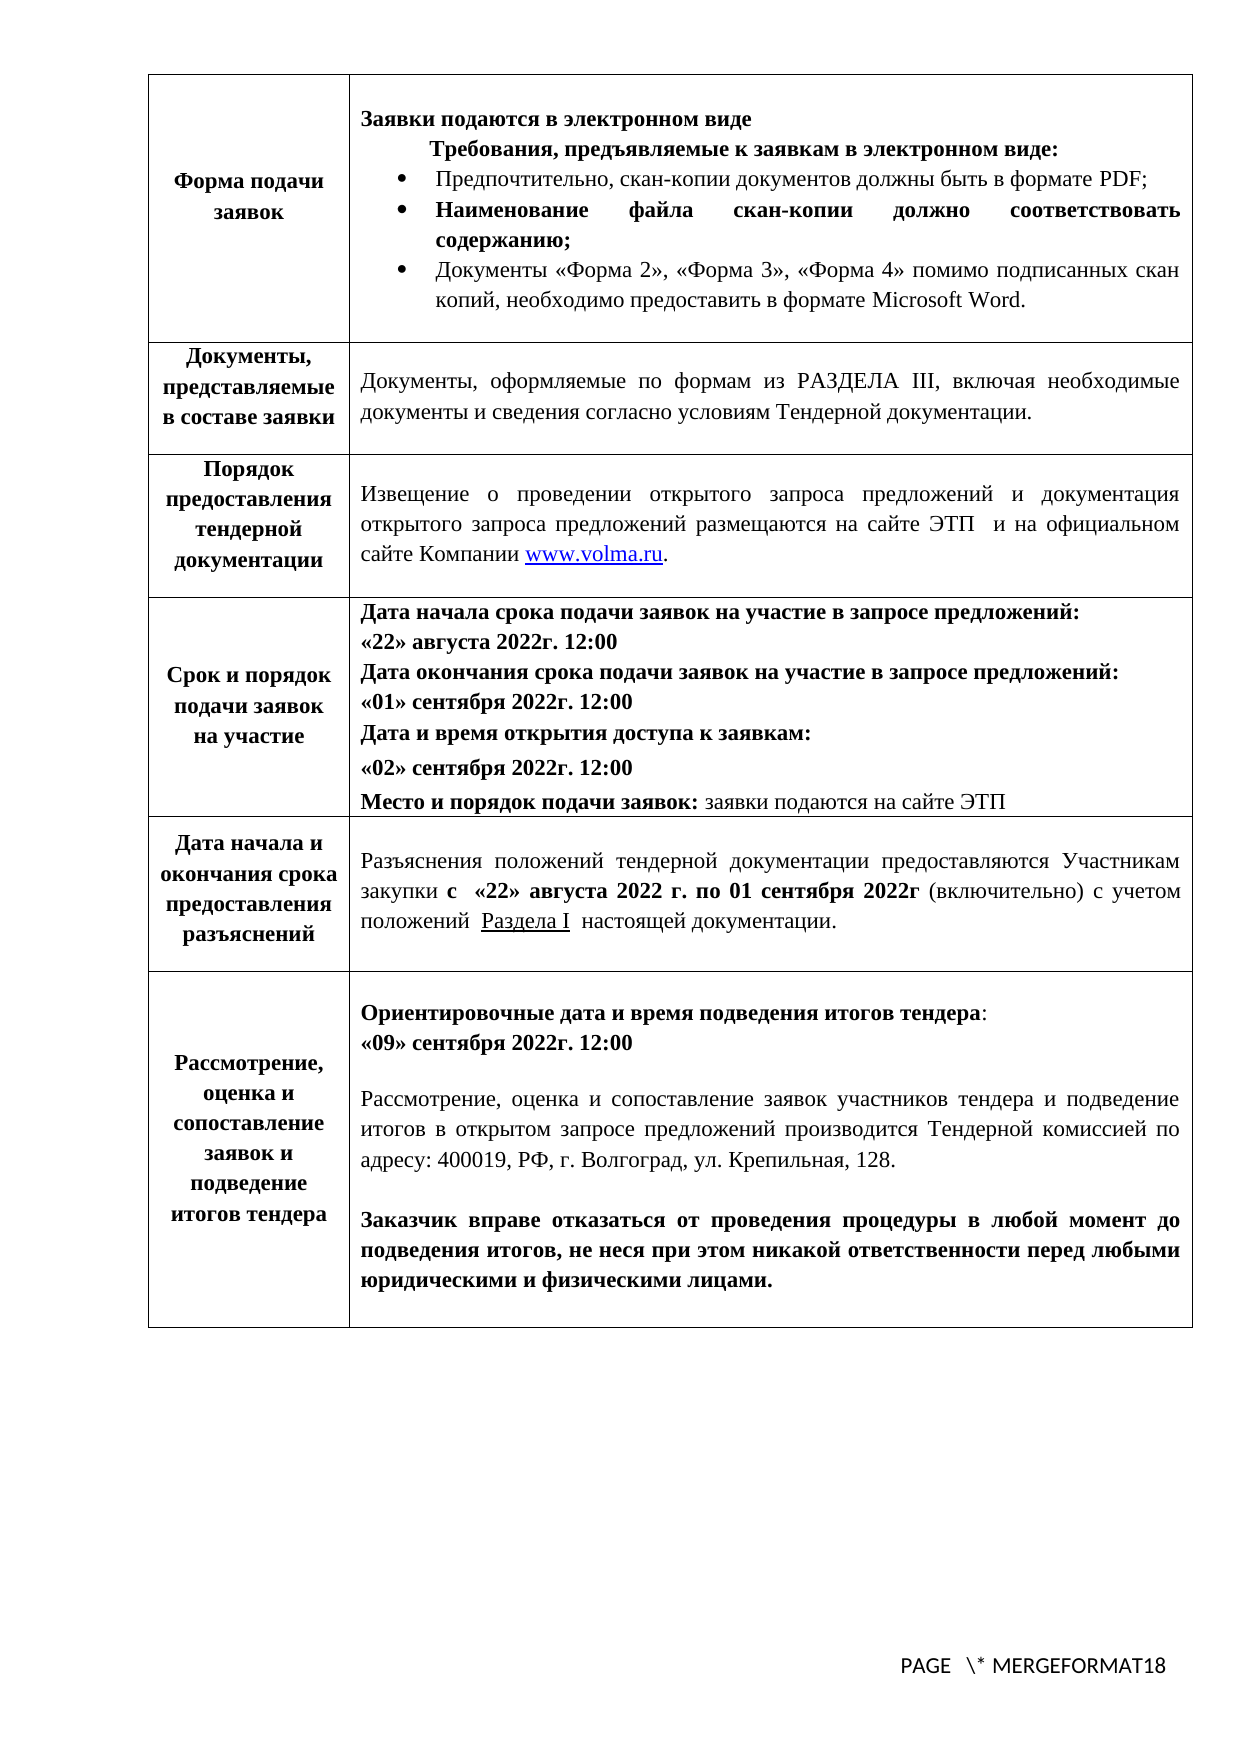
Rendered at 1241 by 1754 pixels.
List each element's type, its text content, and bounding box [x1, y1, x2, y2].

table_cell Извещение о проведении открытого запроса предложений и документация открытого запроса предложений размещаются на сайте ЭТП и на официальном сайте Компании www.volma.ru. [350, 455, 1192, 597]
table_cell Разъяснения положений тендерной документации предоставляются Участникам закупки с «22» августа 2022 г. по 01 сентября 2022г (включительно) с учетом положений Раздела I настоящей документации. [350, 817, 1192, 971]
table_cell Дата начала срока подачи заявок на участие в запросе предложений: «22» августа 2022г. 12:00 Дата окончания срока подачи заявок на участие в запросе предложений: «01» сентября 2022г. 12:00 Дата и время открытия доступа к заявкам: «02» сентября 2022г. 12:00 Место и порядок подачи заявок: заявки подаются на сайте ЭТП [350, 598, 1192, 816]
table_cell Заявки подаются в электронном виде Требования, предъявляемые к заявкам в электронном виде: Предпочтительно, скан-копии документов должны быть в формате PDF; Наименование файла скан-копии должно соответствовать содержанию; Документы «Форма 2», «Форма 3», «Форма 4» помимо подписанных скан копий, необходимо предоставить в формате Microsoft Word. [350, 75, 1192, 342]
table_cell Срок и порядок подачи заявок на участие [149, 598, 349, 816]
table_cell Порядок предоставления тендерной документации [149, 455, 349, 597]
table_cell Рассмотрение, оценка и сопоставление заявок и подведение итогов тендера [149, 972, 349, 1327]
table_cell Документы, оформляемые по формам из РАЗДЕЛА III, включая необходимые документы и сведения согласно условиям Тендерной документации. [350, 343, 1192, 454]
table_cell Дата начала и окончания срока предоставления разъяснений [149, 817, 349, 971]
table_cell Форма подачи заявок [149, 75, 349, 342]
table_cell Ориентировочные дата и время подведения итогов тендера: «09» сентября 2022г. 12:00 Рассмотрение, оценка и сопоставление заявок участников тендера и подведение итогов в открытом запросе предложений производится Тендерной комиссией по адресу: 400019, РФ, г. Волгоград, ул. Крепильная, 128. Заказчик вправе отказаться от проведения процедуры в любой момент до подведения итогов, не неся при этом никакой ответственности перед любыми юридическими и физическими лицами. [350, 972, 1192, 1327]
table_cell Документы, представляемые в составе заявки [149, 343, 349, 454]
